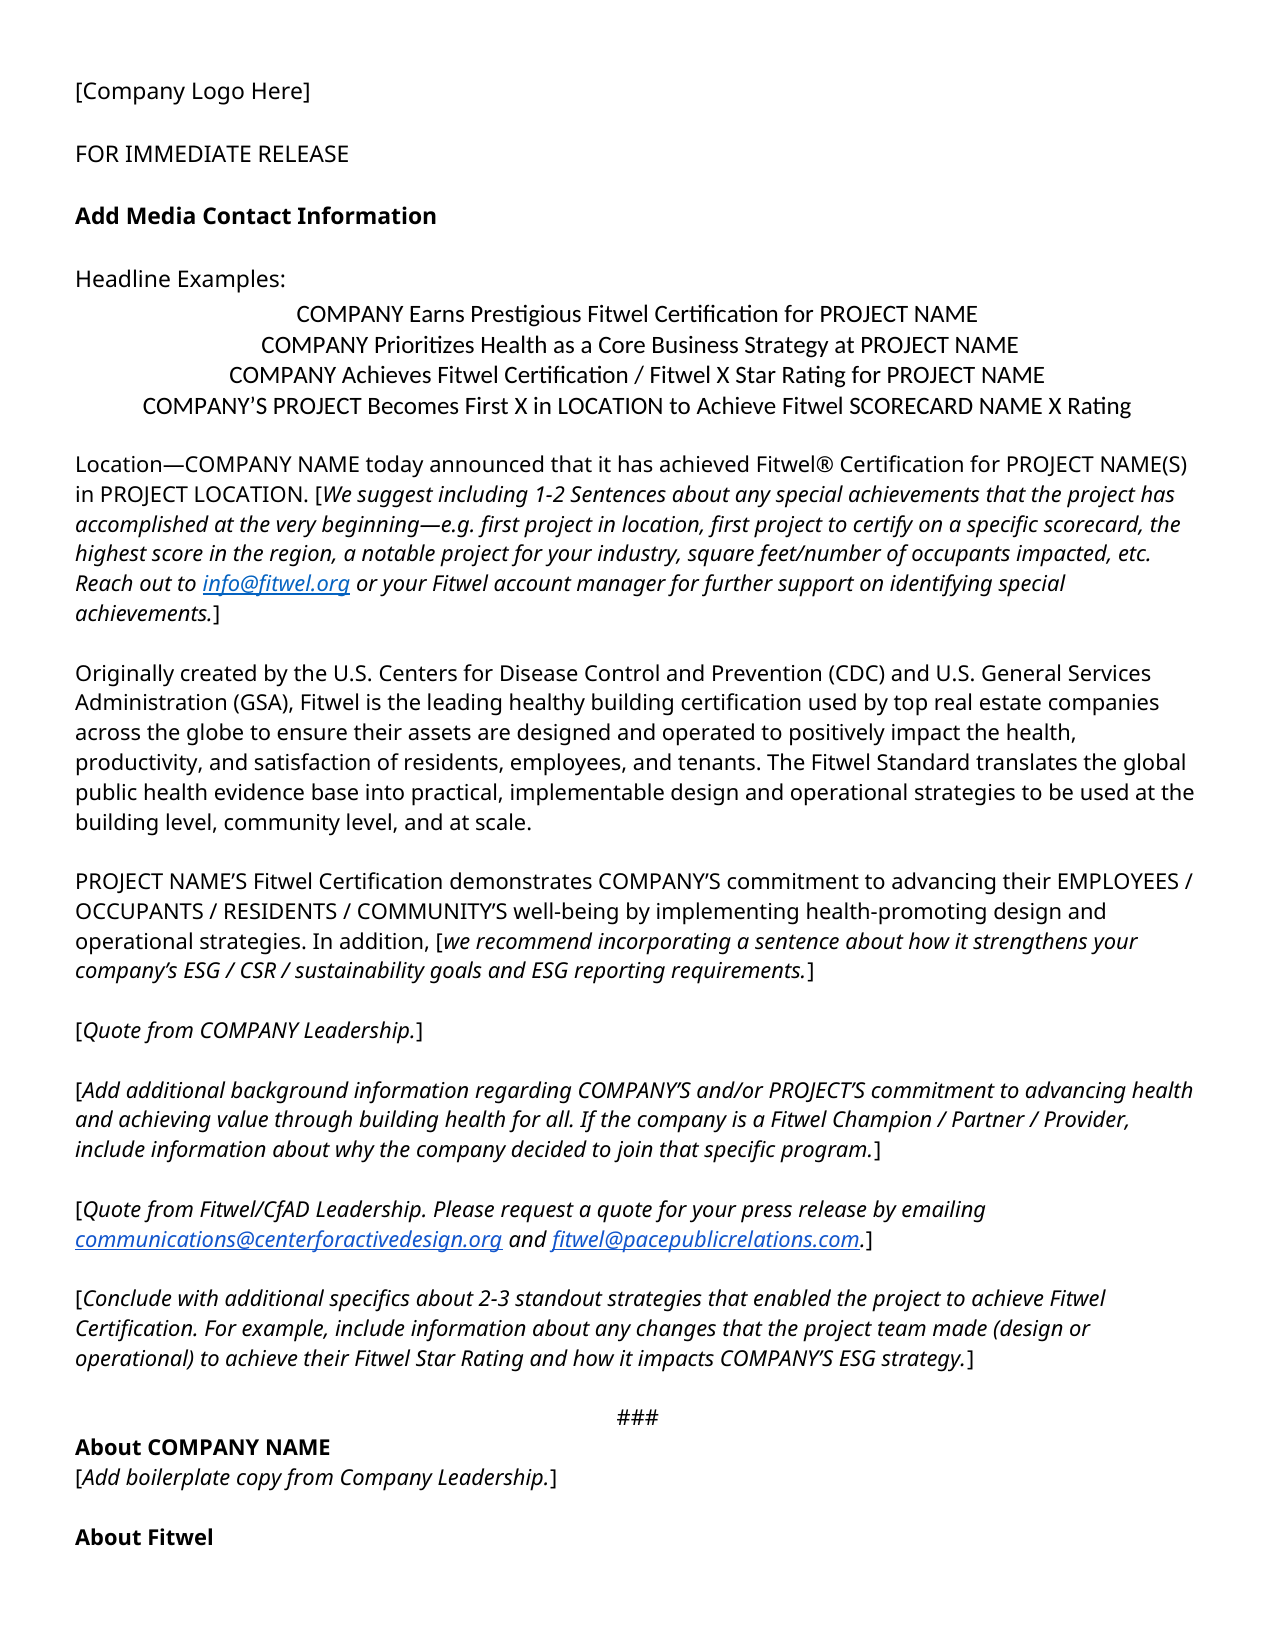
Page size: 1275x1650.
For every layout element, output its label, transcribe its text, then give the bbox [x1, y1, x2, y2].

text Originally created by the U.S. Centers for Disease Control and Prevention (CDC) and U.S. General Services Administration (GSA), Fitwel is the leading healthy building certification used by top real estate companies across the globe to ensure their assets are designed and operated to positively impact the health, productivity, and satisfaction of residents, employees, and tenants. The Fitwel Standard translates the global public health evidence base into practical, implementable design and operational strategies to be used at the building level, community level, and at scale. [75, 657, 1200, 836]
text [Add additional background information regarding COMPANY’S and/or PROJECT’S commitment to advancing health and achieving value through building health for all. If the company is a Fitwel Champion / Partner / Provider, include information about why the company decided to join that specific program.] [75, 1074, 1200, 1164]
text [Add boilerplate copy from Company Leadership.] [75, 1462, 1200, 1492]
text COMPANY Achieves Fitwel Certification / Fitwel X Star Rating for PROJECT NAME [75, 359, 1200, 390]
text About Fitwel [75, 1521, 1200, 1551]
text PROJECT NAME’S Fitwel Certification demonstrates COMPANY’S commitment to advancing their EMPLOYEES / OCCUPANTS / RESIDENTS / COMMUNITY’S well-being by implementing health-promoting design and operational strategies. In addition, [we recommend incorporating a sentence about how it strengthens your company’s ESG / CSR / sustainability goals and ESG reporting requirements.] [75, 866, 1200, 985]
text About COMPANY NAME [75, 1432, 1200, 1462]
text Location—COMPANY NAME today announced that it has achieved Fitwel® Certification for PROJECT NAME(S) in PROJECT LOCATION. [We suggest including 1-2 Sentences about any special achievements that the project has accomplished at the very beginning—e.g. first project in location, first project to certify on a specific scorecard, the highest score in the region, a notable project for your industry, square feet/number of occupants impacted, etc. Reach out to info@fitwel.org or your Fitwel account manager for further support on identifying special achievements.] [75, 449, 1200, 628]
text COMPANY Earns Prestigious Fitwel Certification for PROJECT NAME [75, 298, 1200, 329]
text [Conclude with additional specifics about 2-3 standout strategies that enabled the project to achieve Fitwel Certification. For example, include information about any changes that the project team made (design or operational) to achieve their Fitwel Star Rating and how it impacts COMPANY’S ESG strategy.] [75, 1283, 1200, 1372]
text Add Media Contact Information [75, 200, 1200, 231]
text COMPANY Prioritizes Health as a Core Business Strategy at PROJECT NAME [75, 329, 1200, 359]
text ### [75, 1402, 1200, 1432]
text [Quote from COMPANY Leadership.] [75, 1015, 1200, 1045]
text [Company Logo Here] [75, 75, 1200, 106]
text COMPANY’S PROJECT Becomes First X in LOCATION to Achieve Fitwel SCORECARD NAME X Rating [75, 390, 1200, 421]
text Headline Examples: [75, 262, 1200, 294]
text FOR IMMEDIATE RELEASE [75, 137, 1200, 169]
text [Quote from Fitwel/CfAD Leadership. Please request a quote for your press release by emailing communications@centerforactivedesign.org and fitwel@pacepublicrelations.com.] [75, 1194, 1200, 1253]
